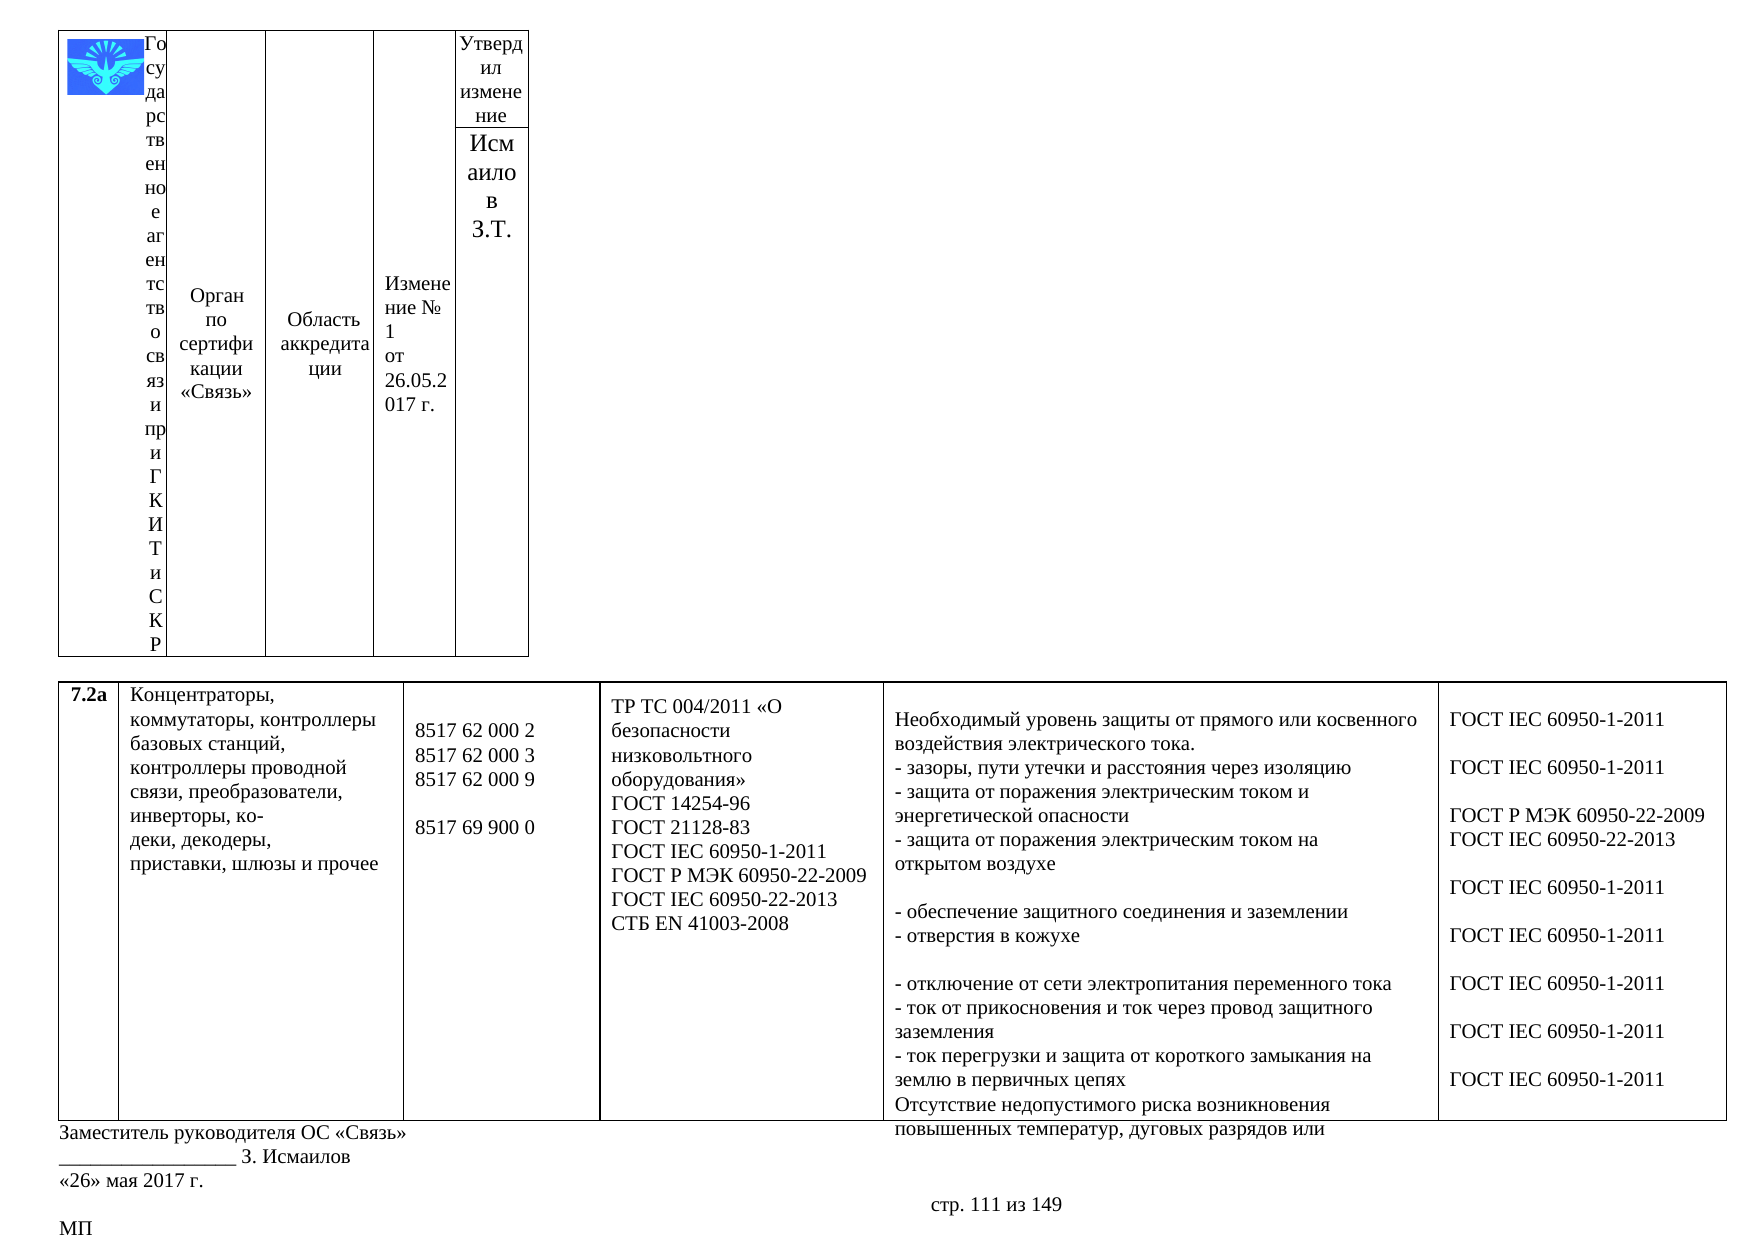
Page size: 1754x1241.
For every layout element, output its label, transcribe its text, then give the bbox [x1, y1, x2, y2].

table_cell ТР ТС 004/2011 «О безопасности низковольтного оборудования» ГОСТ 14254-96 ГОСТ 21128-83 ГОСТ IEC 60950-1-2011 ГОСТ Р МЭК 60950-22-2009 ГОСТ IEC 60950-22-2013 СТБ EN 41003-2008 [601, 683, 883, 1120]
table_cell Концентраторы, коммутаторы, контроллеры базовых станций, контроллеры проводной связи, преобразователи, инверторы, ко- деки, декодеры, приставки, шлюзы и прочее [119, 683, 403, 1120]
table_cell ГОСТ IEC 60950-1-2011 ГОСТ IEC 60950-1-2011 ГОСТ Р МЭК 60950-22-2009 ГОСТ IEC 60950-22-2013 ГОСТ IEC 60950-1-2011 ГОСТ IEC 60950-1-2011 ГОСТ IEC 60950-1-2011 ГОСТ IEC 60950-1-2011 ГОСТ IEC 60950-1-2011 ГОСТ IEC 60950-1-2011 ГОСТ IEC 60950-1-2011 ГОСТ IEC 60950-1-2011 ГОСТ IEC 60950-1-2011 ГОСТ 31277-2002 ГОСТ IEC 60950-1-2011 ГОСТ IEC 60950-1-2011 [1439, 683, 1726, 1120]
table_cell Необходимый уровень защиты от прямого или косвенного воздействия электрического тока. - зазоры, пути утечки и расстояния через изоляцию - защита от поражения электрическим током и энергетической опасности - защита от поражения электрическим током на открытом воздухе - обеспечение защитного соединения и заземлении - отверстия в кожухе - отключение от сети электропитания переменного тока - ток от прикосновения и ток через провод защитного заземления - ток перегрузки и защита от короткого замыкания на землю в первичных цепях Отсутствие недопустимого риска возникновения повышенных температур, дуговых разрядов или излучений, которые могут привести к появлению опасностей. -требования к тепловым режимам Необходимый уровень защиты от травм вращающимися и неподвижными частями низковольтного оборудования. - защита от опасных подвижных частей - конструкция оборудования Необходимый уровень защиты от опасностей неэлектрического происхождения, возникающих при применении низковольтного оборудования, в том числе вызванных физическими, химическими или биологическими факторами. устойчивость - уровень звуковой мощности (шум) Необходимый уровень изоляционной защиты. - электрическая изоляция - электрическая прочность [884, 683, 1438, 1120]
table_cell 7.2а [59, 683, 118, 1120]
picture [67, 39, 145, 95]
table_cell 8517 62 000 2 8517 62 000 3 8517 62 000 9 8517 69 900 0 [404, 683, 599, 1120]
